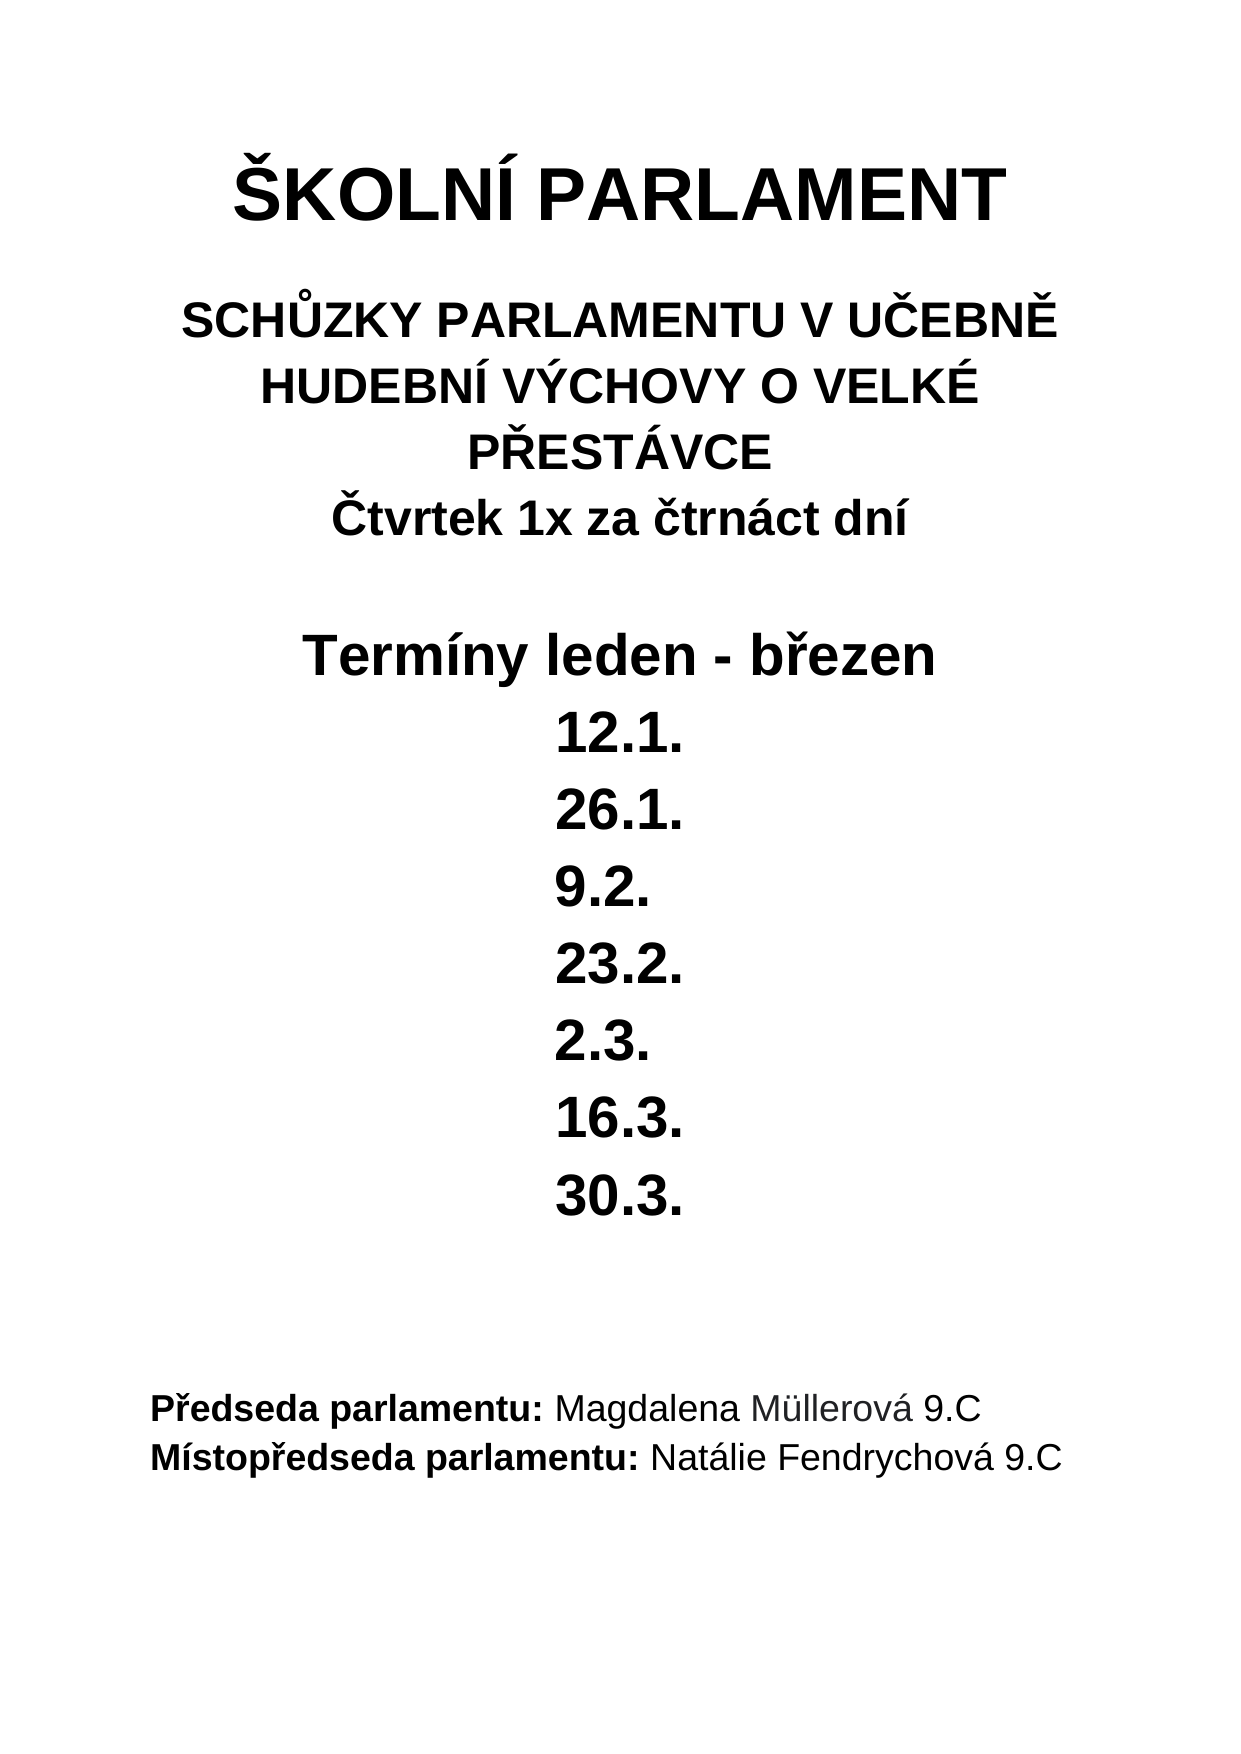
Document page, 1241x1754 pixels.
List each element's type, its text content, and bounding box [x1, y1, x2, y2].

text 2.3. [150, 1006, 1090, 1073]
text Předseda parlamentu: Magdalena Müllerová 9.C [923, 1386, 1090, 1429]
text Předseda parlamentu: Magdalena Müllerová 9.C [150, 1386, 750, 1429]
text 26.1. [150, 775, 1090, 842]
text ŠKOLNÍ PARLAMENT [150, 150, 1090, 236]
text Termíny leden - březen [150, 621, 1090, 688]
text 16.3. [150, 1083, 1090, 1150]
text 12.1. [150, 698, 1090, 765]
text 30.3. [150, 1160, 1090, 1227]
text 23.2. [150, 929, 1090, 996]
text 9.2. [150, 852, 1090, 919]
text Místopředseda parlamentu: Natálie Fendrychová 9.C [150, 1436, 1090, 1479]
text SCHŮZKY PARLAMENTU V UČEBNĚ HUDEBNÍ VÝCHOVY O VELKÉ PŘESTÁVCE [150, 290, 1090, 480]
text Čtvrtek 1x za čtrnáct dní [150, 488, 1090, 546]
